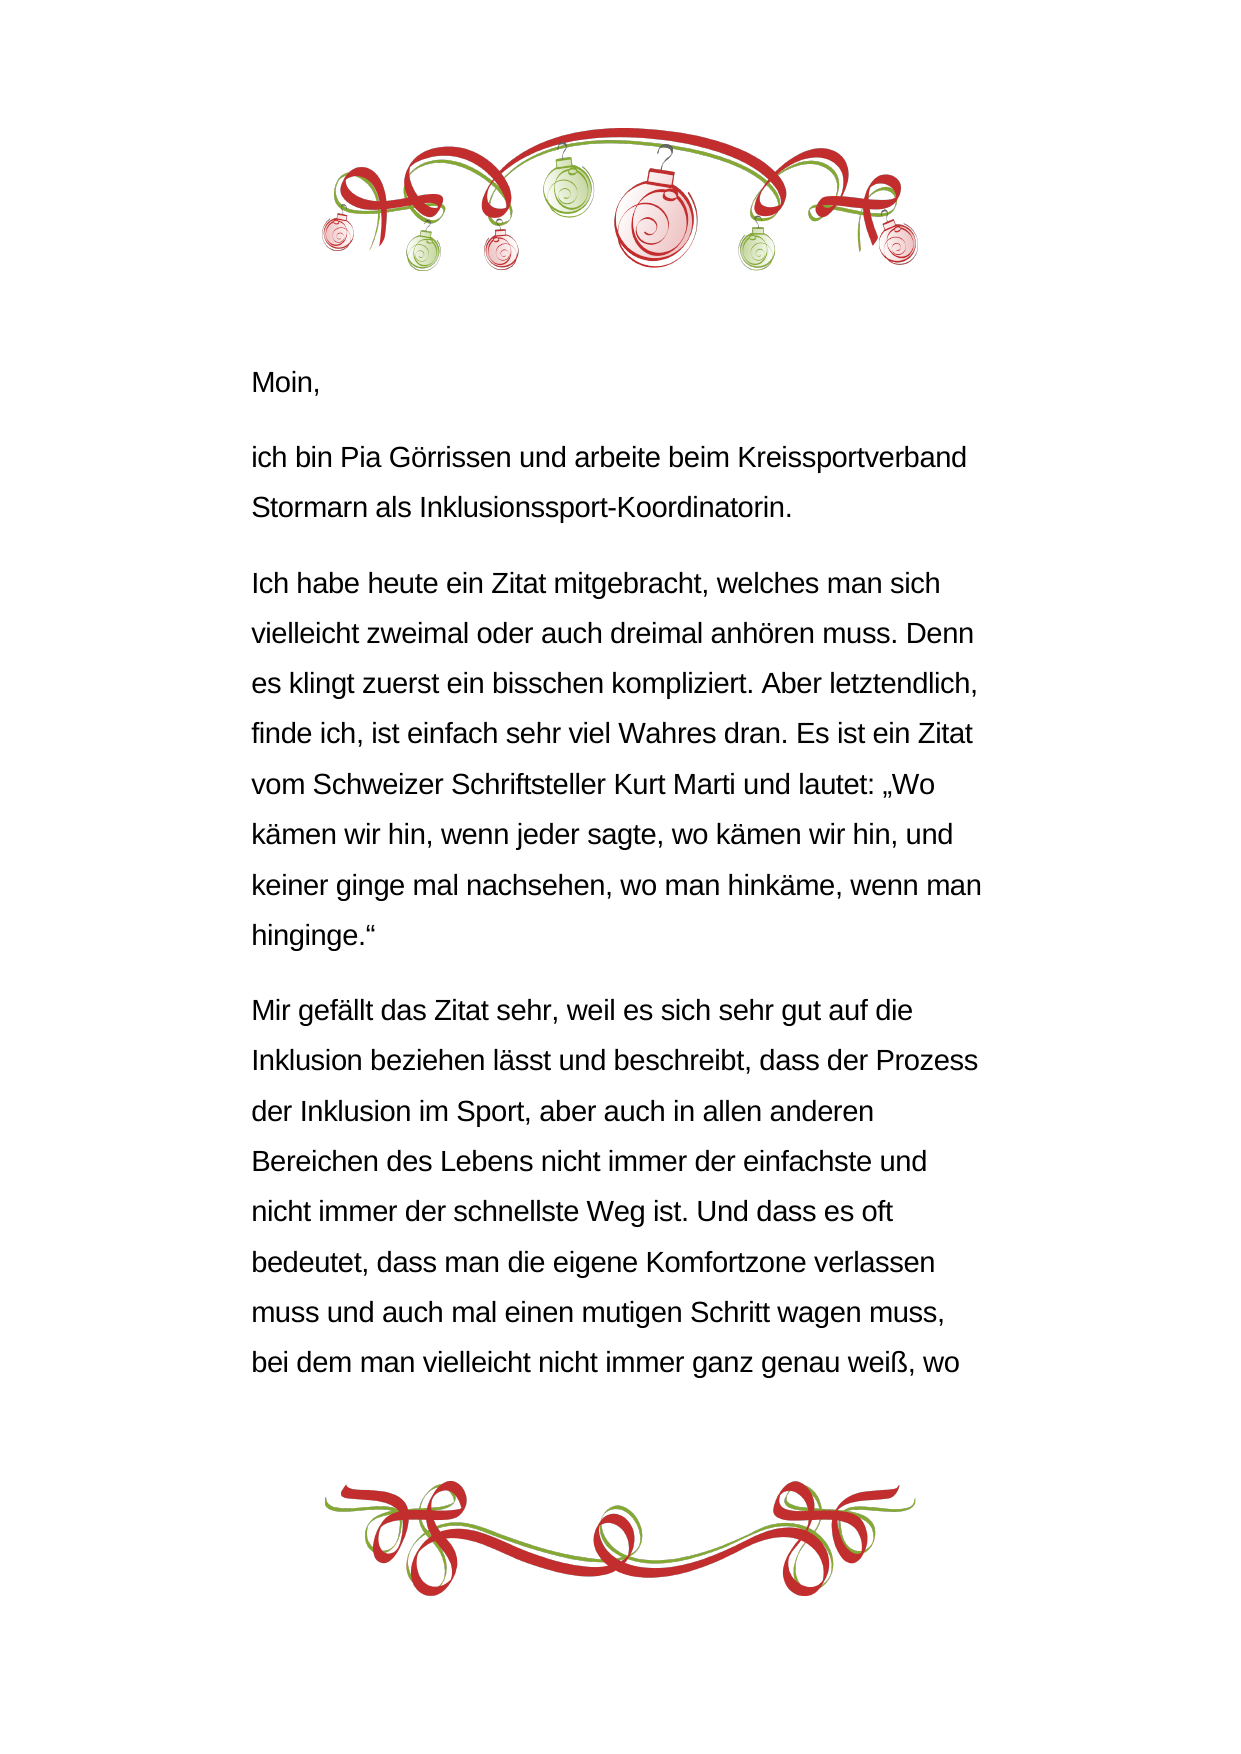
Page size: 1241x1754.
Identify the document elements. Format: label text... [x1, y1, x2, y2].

text ich bin Pia Görrissen und arbeite beim Kreissportverband Stormarn als Inklusionssport-Koordinatorin. [251, 440, 989, 524]
text Ich habe heute ein Zitat mitgebracht, welches man sich vielleicht zweimal oder auch dreimal anhören muss. Denn es klingt zuerst ein bisschen kompliziert. Aber letztendlich, finde ich, ist einfach sehr viel Wahres dran. Es ist ein Zitat vom Schweizer Schriftsteller Kurt Marti und lautet: „Wo kämen wir hin, wenn jeder sagte, wo kämen wir hin, und keiner ginge mal nachsehen, wo man hinkäme, wenn man hinginge.“ [251, 566, 989, 951]
text Moin, [251, 365, 989, 398]
picture [325, 1481, 916, 1596]
picture [322, 128, 918, 271]
